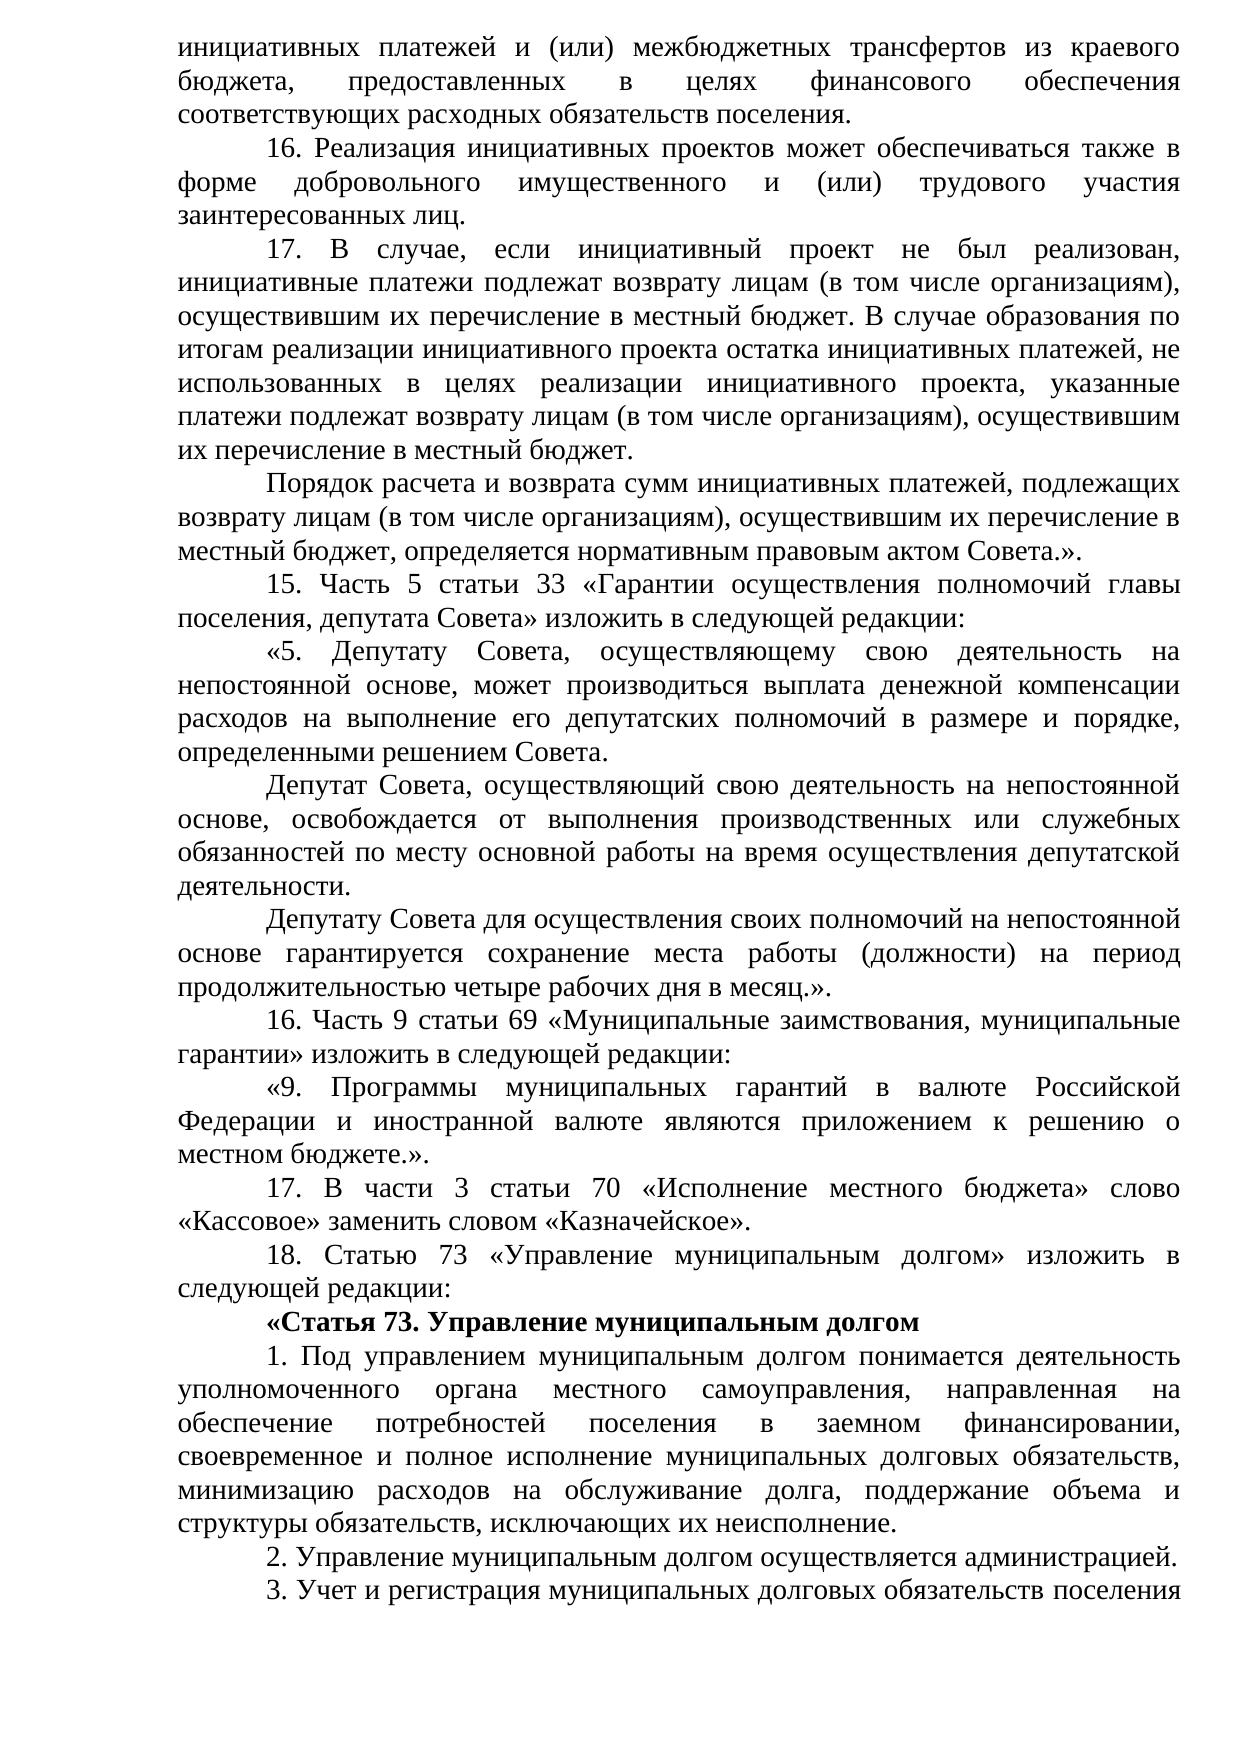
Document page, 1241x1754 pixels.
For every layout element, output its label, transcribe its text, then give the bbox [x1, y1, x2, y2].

text «9. Программы муниципальных гарантий в валюте Российской Федерации и иностранной валюте являются приложением к решению о местном бюджете.». [177, 1069, 1181, 1170]
text 2. Управление муниципальным долгом осуществляется администрацией. [177, 1539, 1181, 1572]
text Депутат Совета, осуществляющий свою деятельность на непостоянной основе, освобождается от выполнения производственных или служебных обязанностей по месту основной работы на время осуществления депутатской деятельности. [177, 767, 1181, 902]
text «5. Депутату Совета, осуществляющему свою деятельность на непостоянной основе, может производиться выплата денежной компенсации расходов на выполнение его депутатских полномочий в размере и порядке, определенными решением Совета. [177, 633, 1181, 767]
text 17. В случае, если инициативный проект не был реализован, инициативные платежи подлежат возврату лицам (в том числе организациям), осуществившим их перечисление в местный бюджет. В случае образования по итогам реализации инициативного проекта остатка инициативных платежей, не использованных в целях реализации инициативного проекта, указанные платежи подлежат возврату лицам (в том числе организациям), осуществившим их перечисление в местный бюджет. [177, 231, 1181, 466]
text Порядок расчета и возврата сумм инициативных платежей, подлежащих возврату лицам (в том числе организациям), осуществившим их перечисление в местный бюджет, определяется нормативным правовым актом Совета.». [177, 466, 1181, 566]
text Депутату Совета для осуществления своих полномочий на непостоянной основе гарантируется сохранение места работы (должности) на период продолжительностью четыре рабочих дня в месяц.». [177, 902, 1181, 1002]
text 17. В части 3 статьи 70 «Исполнение местного бюджета» слово «Кассовое» заменить словом «Казначейское». [177, 1170, 1181, 1237]
text 15. Часть 5 статьи 33 «Гарантии осуществления полномочий главы поселения, депутата Совета» изложить в следующей редакции: [177, 566, 1181, 633]
text 16. Реализация инициативных проектов может обеспечиваться также в форме добровольного имущественного и (или) трудового участия заинтересованных лиц. [177, 130, 1181, 231]
text «Статья 73. Управление муниципальным долгом [177, 1304, 1181, 1338]
text 1. Под управлением муниципальным долгом понимается деятельность уполномоченного органа местного самоуправления, направленная на обеспечение потребностей поселения в заемном финансировании, своевременное и полное исполнение муниципальных долговых обязательств, минимизацию расходов на обслуживание долга, поддержание объема и структуры обязательств, исключающих их неисполнение. [177, 1338, 1181, 1539]
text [177, 29, 1181, 130]
text 18. Статью 73 «Управление муниципальным долгом» изложить в следующей редакции: [177, 1237, 1181, 1304]
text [177, 1572, 1181, 1606]
text 16. Часть 9 статьи 69 «Муниципальные заимствования, муниципальные гарантии» изложить в следующей редакции: [177, 1002, 1181, 1069]
